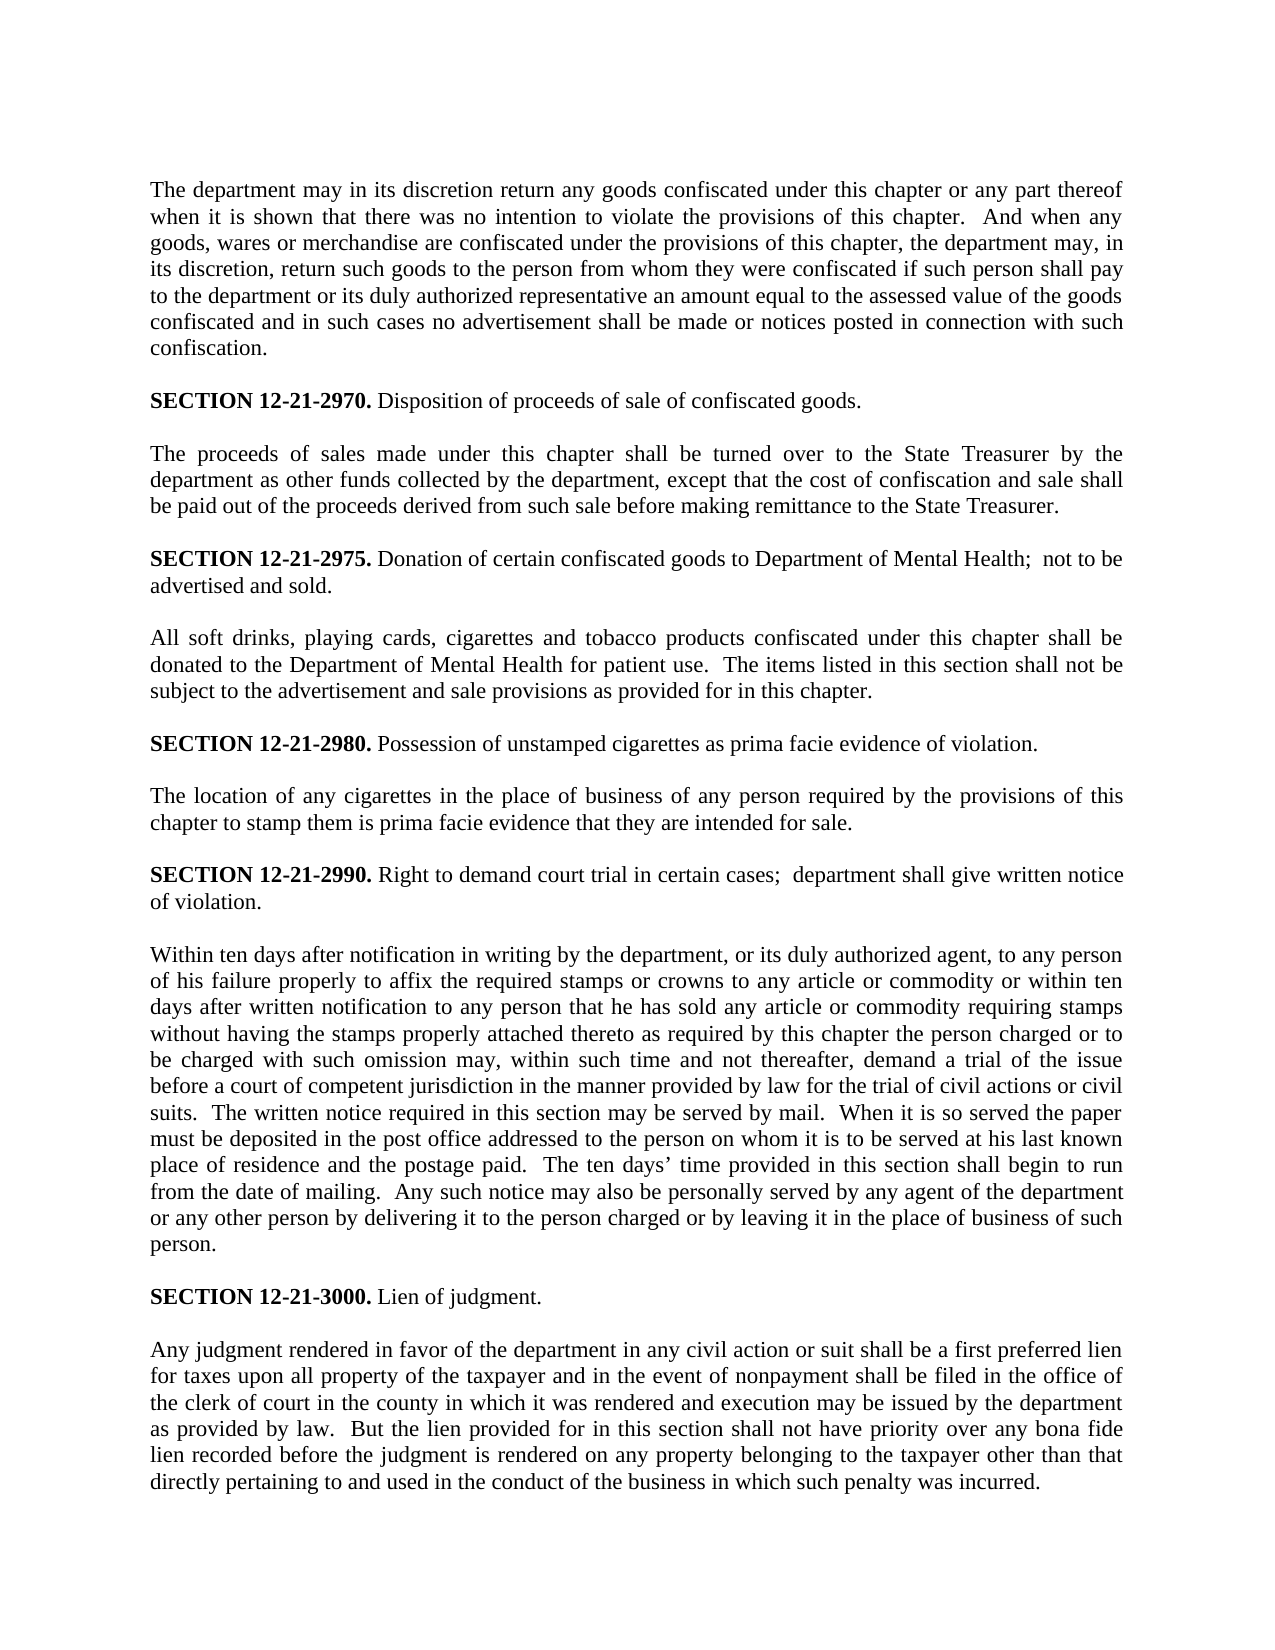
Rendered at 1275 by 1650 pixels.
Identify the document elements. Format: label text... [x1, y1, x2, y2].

text SECTION 12-21-2975. Donation of certain confiscated goods to Department of Mental Health; not to be advertised and sold. [150, 545, 1125, 598]
text SECTION 12-21-2980. Possession of unstamped cigarettes as prima facie evidence of violation. [150, 730, 1125, 756]
text Within ten days after notification in writing by the department, or its duly authorized agent, to any person of his failure properly to affix the required stamps or crowns to any article or commodity or within ten days after written notification to any person that he has sold any article or commodity requiring stamps without having the stamps properly attached thereto as required by this chapter the person charged or to be charged with such omission may, within such time and not thereafter, demand a trial of the issue before a court of competent jurisdiction in the manner provided by law for the trial of civil actions or civil suits. The written notice required in this section may be served by mail. When it is so served the paper must be deposited in the post office addressed to the person on whom it is to be served at his last known place of residence and the postage paid. The ten days’ time provided in this section shall begin to run from the date of mailing. Any such notice may also be personally served by any agent of the department or any other person by delivering it to the person charged or by leaving it in the place of business of such person. [150, 941, 1125, 1257]
text SECTION 12-21-3000. Lien of judgment. [150, 1283, 1125, 1309]
text Any judgment rendered in favor of the department in any civil action or suit shall be a first preferred lien for taxes upon all property of the taxpayer and in the event of nonpayment shall be filed in the office of the clerk of court in the county in which it was rendered and execution may be issued by the department as provided by law. But the lien provided for in this section shall not have priority over any bona fide lien recorded before the judgment is rendered on any property belonging to the taxpayer other than that directly pertaining to and used in the conduct of the business in which such penalty was incurred. [150, 1336, 1125, 1494]
text The location of any cigarettes in the place of business of any person required by the provisions of this chapter to stamp them is prima facie evidence that they are intended for sale. [150, 782, 1125, 835]
text SECTION 12-21-2990. Right to demand court trial in certain cases; department shall give written notice of violation. [150, 862, 1125, 914]
text The proceeds of sales made under this chapter shall be turned over to the State Treasurer by the department as other funds collected by the department, except that the cost of confiscation and sale shall be paid out of the proceeds derived from such sale before making remittance to the State Treasurer. [150, 440, 1125, 519]
text SECTION 12-21-2970. Disposition of proceeds of sale of confiscated goods. [150, 387, 1125, 413]
text All soft drinks, playing cards, cigarettes and tobacco products confiscated under this chapter shall be donated to the Department of Mental Health for patient use. The items listed in this section shall not be subject to the advertisement and sale provisions as provided for in this chapter. [150, 624, 1125, 703]
text The department may in its discretion return any goods confiscated under this chapter or any part thereof when it is shown that there was no intention to violate the provisions of this chapter. And when any goods, wares or merchandise are confiscated under the provisions of this chapter, the department may, in its discretion, return such goods to the person from whom they were confiscated if such person shall pay to the department or its duly authorized representative an amount equal to the assessed value of the goods confiscated and in such cases no advertisement shall be made or notices posted in connection with such confiscation. [150, 176, 1125, 361]
